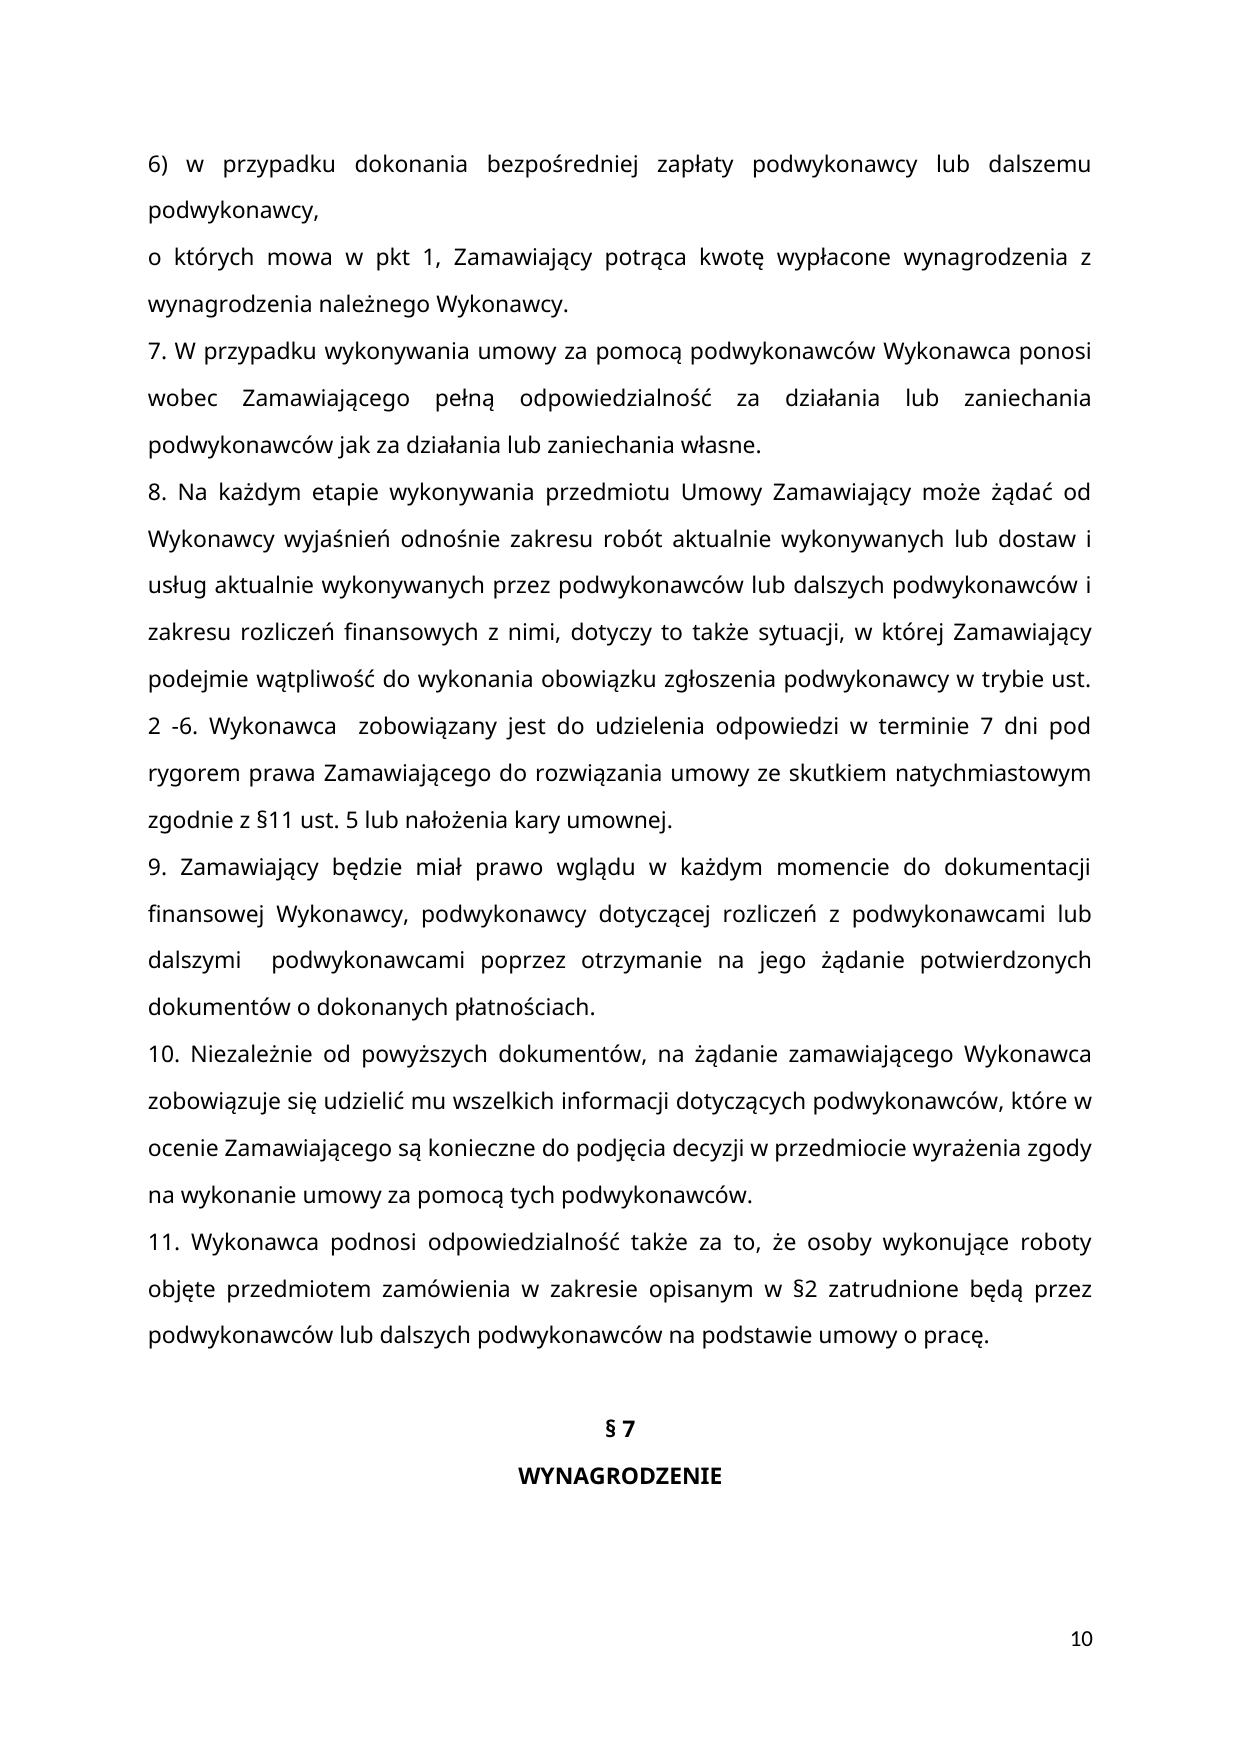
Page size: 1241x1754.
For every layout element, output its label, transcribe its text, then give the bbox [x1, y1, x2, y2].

text 11. Wykonawca podnosi odpowiedzialność także za to, że osoby wykonujące roboty objęte przedmiotem zamówienia w zakresie opisanym w §2 zatrudnione będą przez podwykonawców lub dalszych podwykonawców na podstawie umowy o pracę. [148, 1226, 1093, 1351]
text 7. W przypadku wykonywania umowy za pomocą podwykonawców Wykonawca ponosi wobec Zamawiającego pełną odpowiedzialność za działania lub zaniechania podwykonawców jak za działania lub zaniechania własne. [148, 335, 1093, 460]
text § 7 [148, 1413, 1093, 1444]
text 8. Na każdym etapie wykonywania przedmiotu Umowy Zamawiający może żądać od Wykonawcy wyjaśnień odnośnie zakresu robót aktualnie wykonywanych lub dostaw i usług aktualnie wykonywanych przez podwykonawców lub dalszych podwykonawców i zakresu rozliczeń finansowych z nimi, dotyczy to także sytuacji, w której Zamawiający podejmie wątpliwość do wykonania obowiązku zgłoszenia podwykonawcy w trybie ust. 2 -6. Wykonawca zobowiązany jest do udzielenia odpowiedzi w terminie 7 dni pod rygorem prawa Zamawiającego do rozwiązania umowy ze skutkiem natychmiastowym zgodnie z §11 ust. 5 lub nałożenia kary umownej. [148, 476, 1093, 835]
text WYNAGRODZENIE [148, 1460, 1093, 1491]
text 6) w przypadku dokonania bezpośredniej zapłaty podwykonawcy lub dalszemu podwykonawcy, o których mowa w pkt 1, Zamawiający potrąca kwotę wypłacone wynagrodzenia z wynagrodzenia należnego Wykonawcy. [148, 148, 1093, 319]
text 9. Zamawiający będzie miał prawo wglądu w każdym momencie do dokumentacji finansowej Wykonawcy, podwykonawcy dotyczącej rozliczeń z podwykonawcami lub dalszymi podwykonawcami poprzez otrzymanie na jego żądanie potwierdzonych dokumentów o dokonanych płatnościach. [148, 851, 1093, 1023]
text 10. Niezależnie od powyższych dokumentów, na żądanie zamawiającego Wykonawca zobowiązuje się udzielić mu wszelkich informacji dotyczących podwykonawców, które w ocenie Zamawiającego są konieczne do podjęcia decyzji w przedmiocie wyrażenia zgody na wykonanie umowy za pomocą tych podwykonawców. [148, 1038, 1093, 1210]
